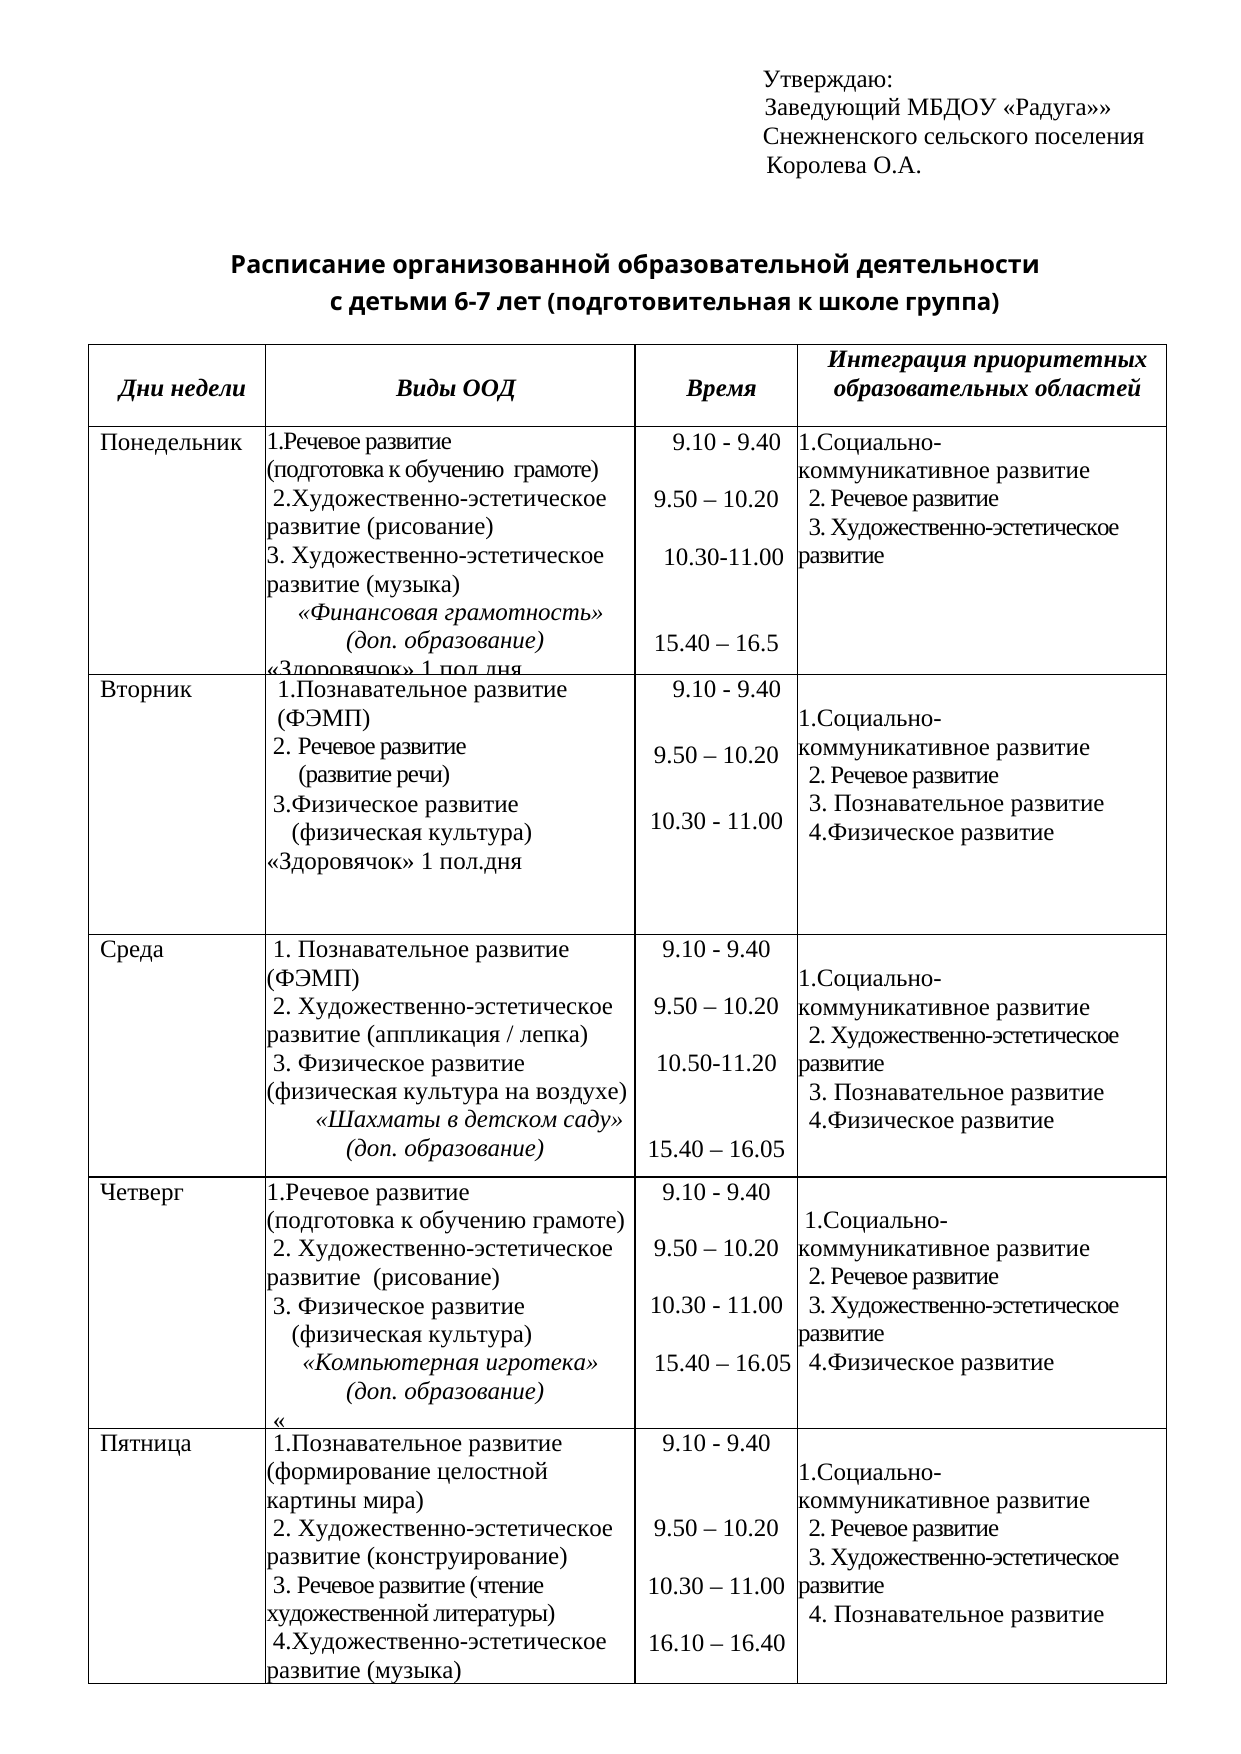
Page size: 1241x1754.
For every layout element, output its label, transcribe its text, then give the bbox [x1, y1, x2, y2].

text с детьми 6-7 лет (подготовительная к школе группа) [270, 283, 1059, 317]
table_cell Понедельник [89, 427, 265, 674]
table_cell Пятница [89, 1429, 265, 1682]
table_cell 1.Социально-коммуникативное развитие 2. Речевое развитие 3. Познавательное развитие 4.Физическое развитие [798, 675, 1166, 934]
table_cell 1.Познавательное развитие (ФЭМП) 2. Речевое развитие (развитие речи) 3.Физическое развитие (физическая культура) «Здоровячок» 1 пол.дня [266, 675, 634, 934]
table_cell 9.10 - 9.40 9.50 – 10.20 10.50-11.20 15.40 – 16.05 [636, 935, 797, 1176]
table_header Интеграция приоритетных образовательных областей [798, 345, 1166, 426]
table_cell 9.10 - 9.40 9.50 – 10.20 10.30-11.00 15.40 – 16.5 [636, 427, 797, 674]
table_header Виды ООД [266, 345, 634, 426]
table_cell 1.Социально-коммуникативное развитие 2. Художественно-эстетическое развитие 3. Познавательное развитие 4.Физическое развитие [798, 935, 1166, 1176]
table_cell 1.Речевое развитие (подготовка к обучению грамоте) 2. Художественно-эстетическое развитие (рисование) 3. Физическое развитие (физическая культура) «Компьютерная игротека» (доп. образование) « [266, 1178, 634, 1428]
table_cell 9.10 - 9.40 9.50 – 10.20 10.30 - 11.00 [636, 675, 797, 934]
table_cell 1.Социально-коммуникативное развитие 2. Речевое развитие 3. Художественно-эстетическое развитие [798, 427, 1166, 674]
table_cell Четверг [89, 1178, 265, 1428]
text Расписание организованной образовательной деятельности [118, 247, 1152, 281]
table_cell 1.Социально-коммуникативное развитие 2. Речевое развитие 3. Художественно-эстетическое развитие 4. Познавательное развитие [798, 1429, 1166, 1682]
table_cell 1.Познавательное развитие (формирование целостной картины мира) 2. Художественно-эстетическое развитие (конструирование) 3. Речевое развитие (чтение художественной литературы) 4.Художественно-эстетическое развитие (музыка) [266, 1429, 634, 1682]
text Утверждаю: [118, 64, 1152, 92]
table_header Дни недели [89, 345, 265, 426]
text Королева О.А. [118, 150, 1152, 179]
table_cell 1.Речевое развитие (подготовка к обучению грамоте) 2.Художественно-эстетическое развитие (рисование) 3. Художественно-эстетическое развитие (музыка) «Финансовая грамотность» (доп. образование) «Здоровячок» 1 пол.дня [266, 427, 634, 674]
table_header Время [636, 345, 797, 426]
text Заведующий МБДОУ «Радуга»» [118, 92, 1152, 121]
table_cell Вторник [89, 675, 265, 934]
table_cell 9.10 - 9.40 9.50 – 10.20 10.30 - 11.00 15.40 – 16.05 [636, 1178, 797, 1428]
table_cell 9.10 - 9.40 9.50 – 10.20 10.30 – 11.00 16.10 – 16.40 [636, 1429, 797, 1682]
text Снежненского сельского поселения [118, 121, 1152, 150]
table_cell Среда [89, 935, 265, 1176]
table_cell 1.Социально-коммуникативное развитие 2. Речевое развитие 3. Художественно-эстетическое развитие 4.Физическое развитие [798, 1178, 1166, 1428]
table_cell 1. Познавательное развитие (ФЭМП) 2. Художественно-эстетическое развитие (аппликация / лепка) 3. Физическое развитие (физическая культура на воздухе) «Шахматы в детском саду» (доп. образование) [266, 935, 634, 1176]
